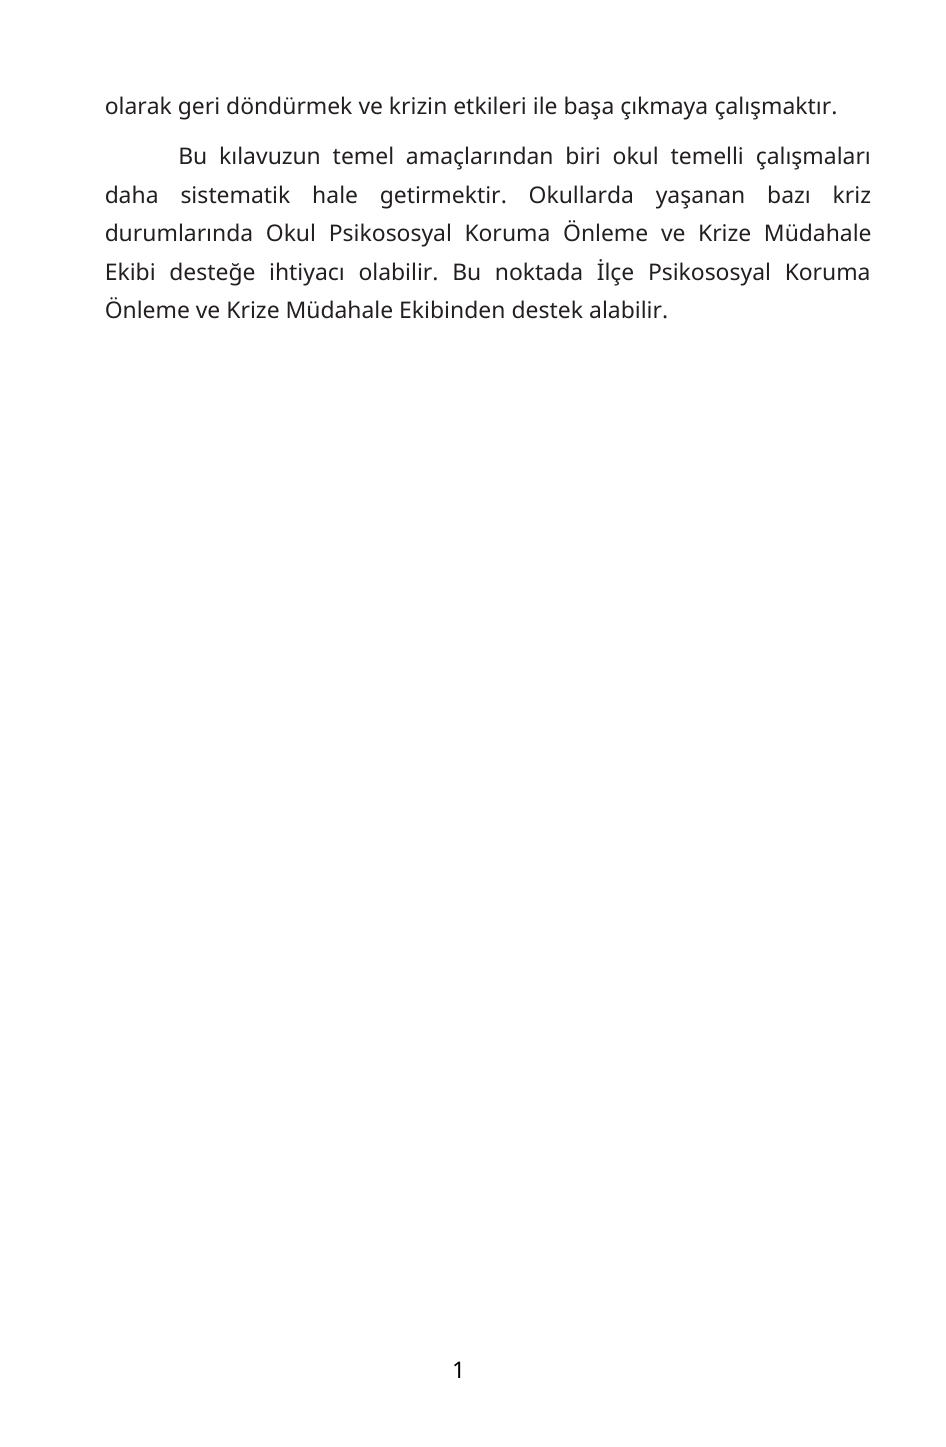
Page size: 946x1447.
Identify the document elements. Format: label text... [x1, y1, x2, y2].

text Bu kılavuzun temel amaçlarından biri okul temelli çalışmaları daha sistematik hale getirmektir. Okullarda yaşanan bazı kriz durumlarında Okul Psikososyal Koruma Önleme ve Krize Müdahale Ekibi desteğe ihtiyacı olabilir. Bu noktada İlçe Psikososyal Koruma Önleme ve Krize Müdahale Ekibinden destek alabilir. [104, 140, 871, 325]
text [104, 89, 872, 121]
